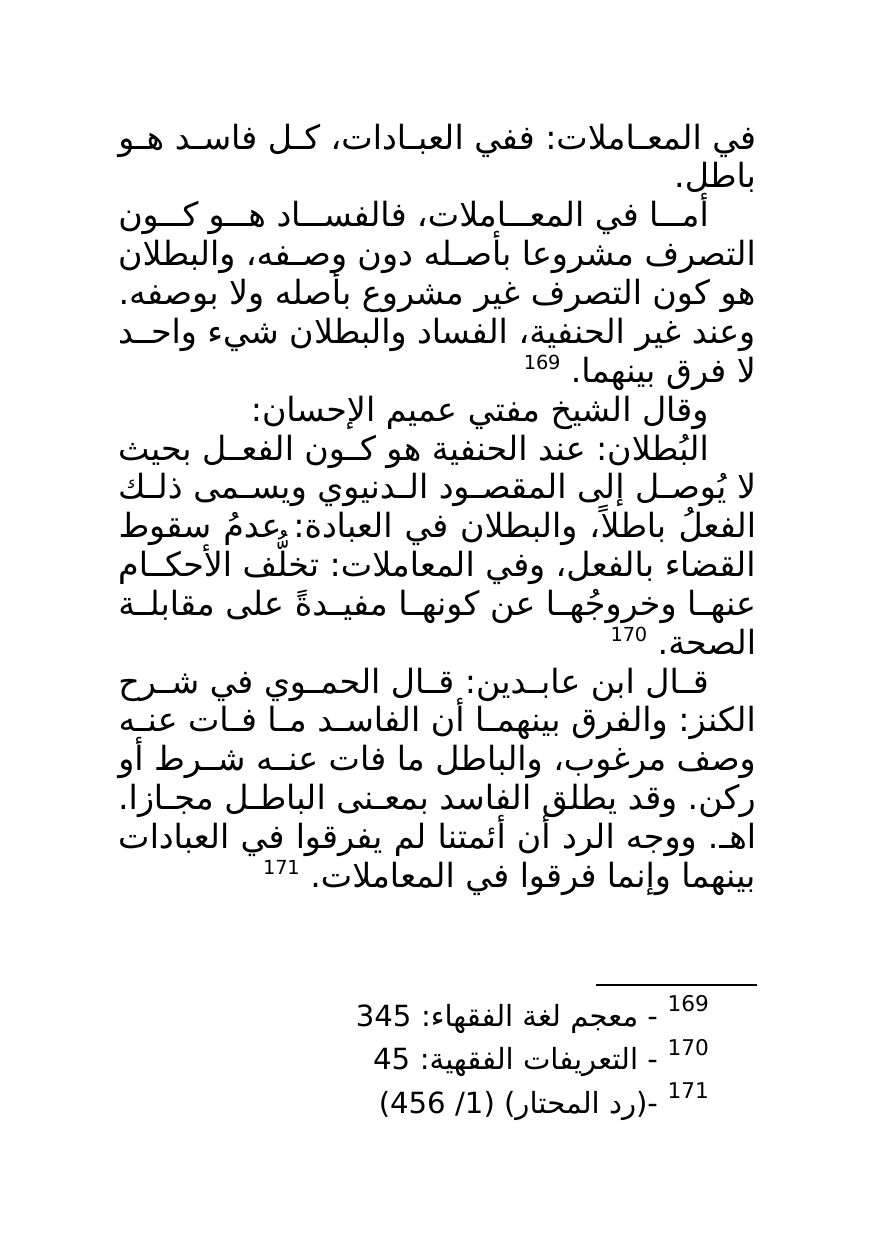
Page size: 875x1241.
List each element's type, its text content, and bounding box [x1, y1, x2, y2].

text أما في المعاملات، فالفساد هو كون التصرف مشروعا بأصله دون وصفه، والبطلان هو كون التصرف غير مشروع بأصله ولا بوصفه. وعند غير الحنفية، الفساد والبطلان شيء واحد لا فرق بينهما. [118, 196, 756, 390]
text قال ابن عابدين: قال الحموي في شرح الكنز: والفرق بينهما أن الفاسد ما فات عنه وصف مرغوب، والباطل ما فات عنه شرط أو ركن. وقد يطلق الفاسد بمعنى الباطل مجازا. اهـ. ووجه الرد أن أئمتنا لم يفرقوا في العبادات بينهما وإنما فرقوا في المعاملات. [118, 662, 756, 895]
text وقال الشيخ مفتي عميم الإحسان: [118, 390, 756, 429]
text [118, 118, 756, 196]
text البُطلان: عند الحنفية هو كون الفعل بحيث لا يُوصل إلى المقصود الدنيوي ويسمى ذلك الفعلُ باطلاً، والبطلان في العبادة: عدمُ سقوط القضاء بالفعل، وفي المعاملات: تخلُّف الأحكام عنها وخروجُها عن كونها مفيدةً على مقابلة الصحة. [118, 429, 756, 662]
